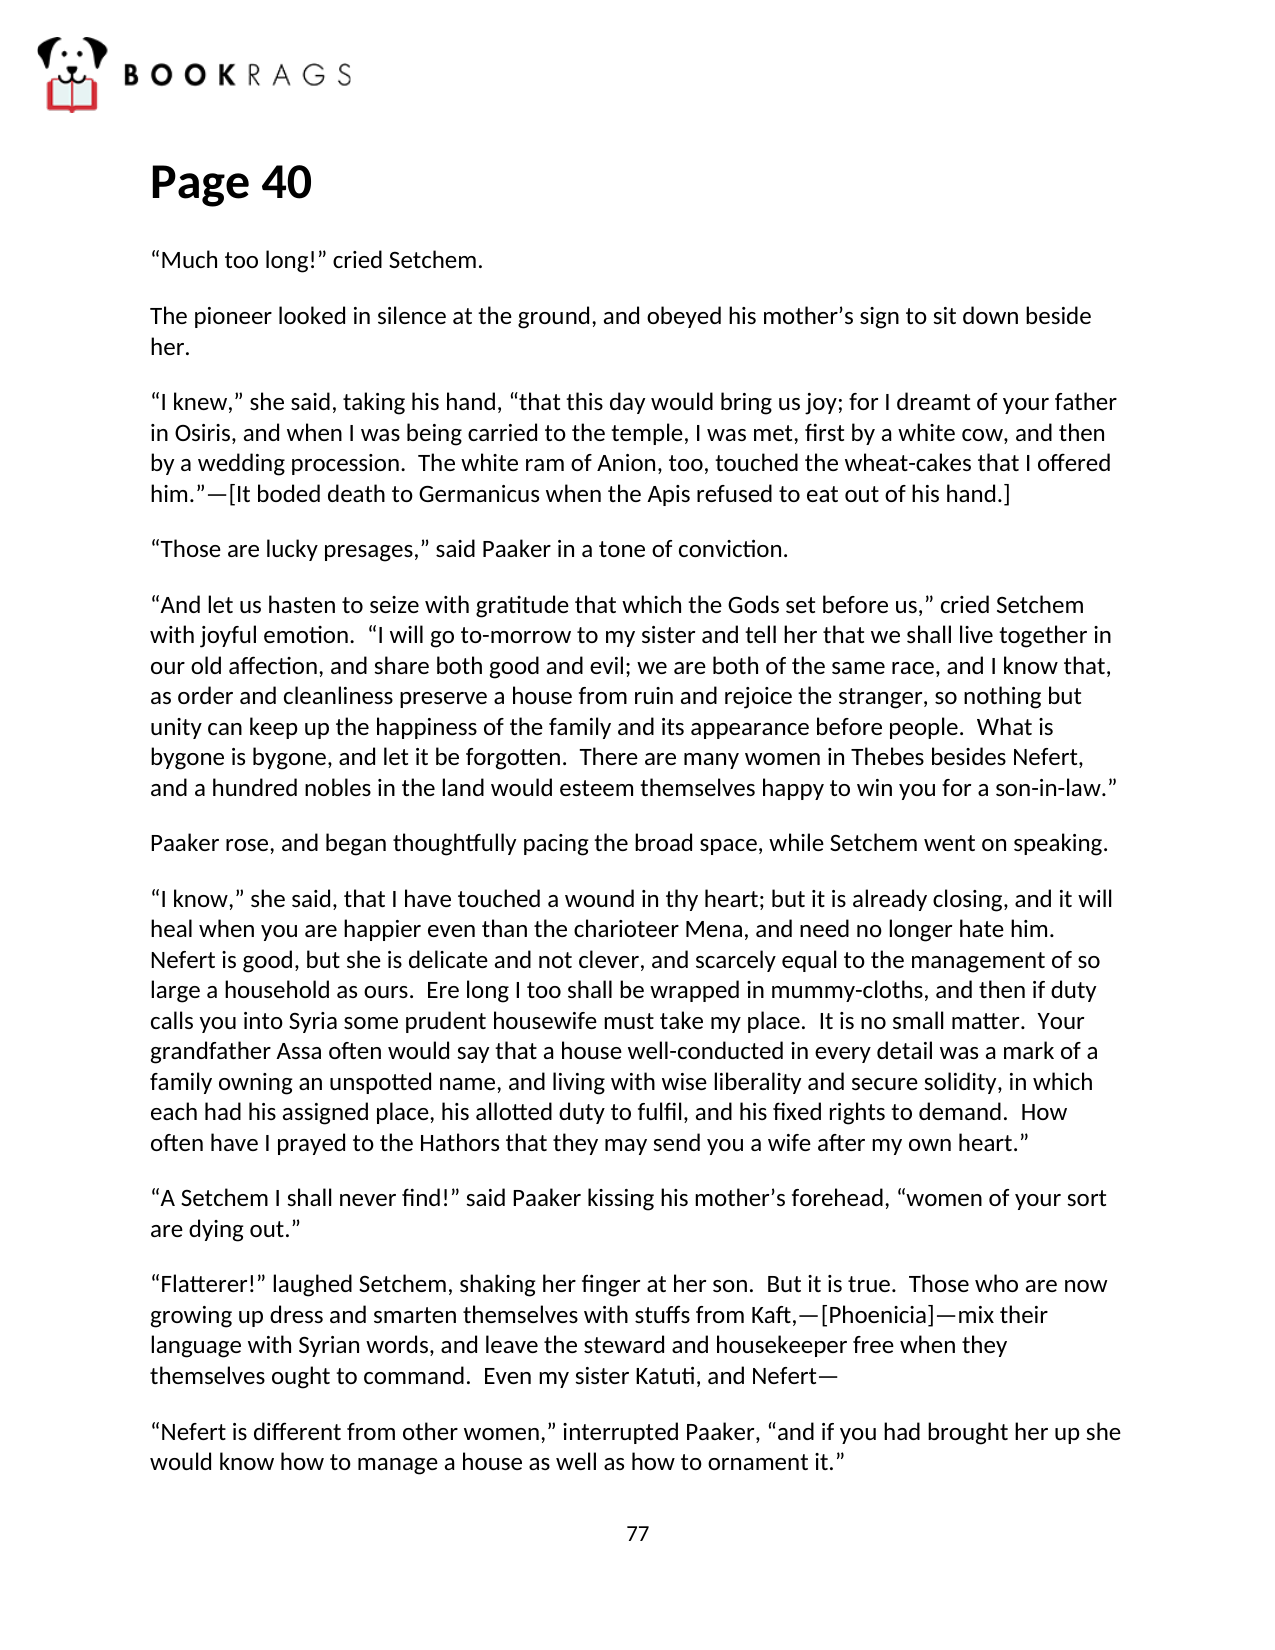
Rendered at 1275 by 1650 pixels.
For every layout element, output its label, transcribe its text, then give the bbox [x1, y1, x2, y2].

text “I knew,” she said, taking his hand, “that this day would bring us joy; for I dreamt of your father in Osiris, and when I was being carried to the temple, I was met, first by a white cow, and then by a wedding procession. The white ram of Anion, too, touched the wheat-cakes that I offered him.”—­[It boded death to Germanicus when the Apis refused to eat out of his hand.] [150, 386, 1125, 508]
text The pioneer looked in silence at the ground, and obeyed his mother’s sign to sit down beside her. [150, 300, 1125, 361]
text “And let us hasten to seize with gratitude that which the Gods set before us,” cried Setchem with joyful emotion. “I will go to-morrow to my sister and tell her that we shall live together in our old affection, and share both good and evil; we are both of the same race, and I know that, as order and cleanliness preserve a house from ruin and rejoice the stranger, so nothing but unity can keep up the happiness of the family and its appearance before people. What is bygone is bygone, and let it be forgotten. There are many women in Thebes besides Nefert, and a hundred nobles in the land would esteem themselves happy to win you for a son-in-law.” [150, 589, 1125, 802]
text “Those are lucky presages,” said Paaker in a tone of conviction. [150, 533, 1125, 564]
text Page 40 [150, 150, 1125, 211]
text “Much too long!” cried Setchem. [150, 244, 1125, 275]
text “Nefert is different from other women,” interrupted Paaker, “and if you had brought her up she would know how to manage a house as well as how to ornament it.” [150, 1416, 1125, 1477]
text Paaker rose, and began thoughtfully pacing the broad space, while Setchem went on speaking. [150, 827, 1125, 858]
picture [37, 37, 351, 113]
text “I know,” she said, that I have touched a wound in thy heart; but it is already closing, and it will heal when you are happier even than the charioteer Mena, and need no longer hate him. Nefert is good, but she is delicate and not clever, and scarcely equal to the management of so large a household as ours. Ere long I too shall be wrapped in mummy-cloths, and then if duty calls you into Syria some prudent housewife must take my place. It is no small matter. Your grandfather Assa often would say that a house well-conducted in every detail was a mark of a family owning an unspotted name, and living with wise liberality and secure solidity, in which each had his assigned place, his allotted duty to fulfil, and his fixed rights to demand. How often have I prayed to the Hathors that they may send you a wife after my own heart.” [150, 883, 1125, 1158]
text “Flatterer!” laughed Setchem, shaking her finger at her son. But it is true. Those who are now growing up dress and smarten themselves with stuffs from Kaft,—­[Phoenicia]—­mix their language with Syrian words, and leave the steward and housekeeper free when they themselves ought to command. Even my sister Katuti, and Nefert—­ [150, 1269, 1125, 1391]
text “A Setchem I shall never find!” said Paaker kissing his mother’s forehead, “women of your sort are dying out.” [150, 1183, 1125, 1244]
